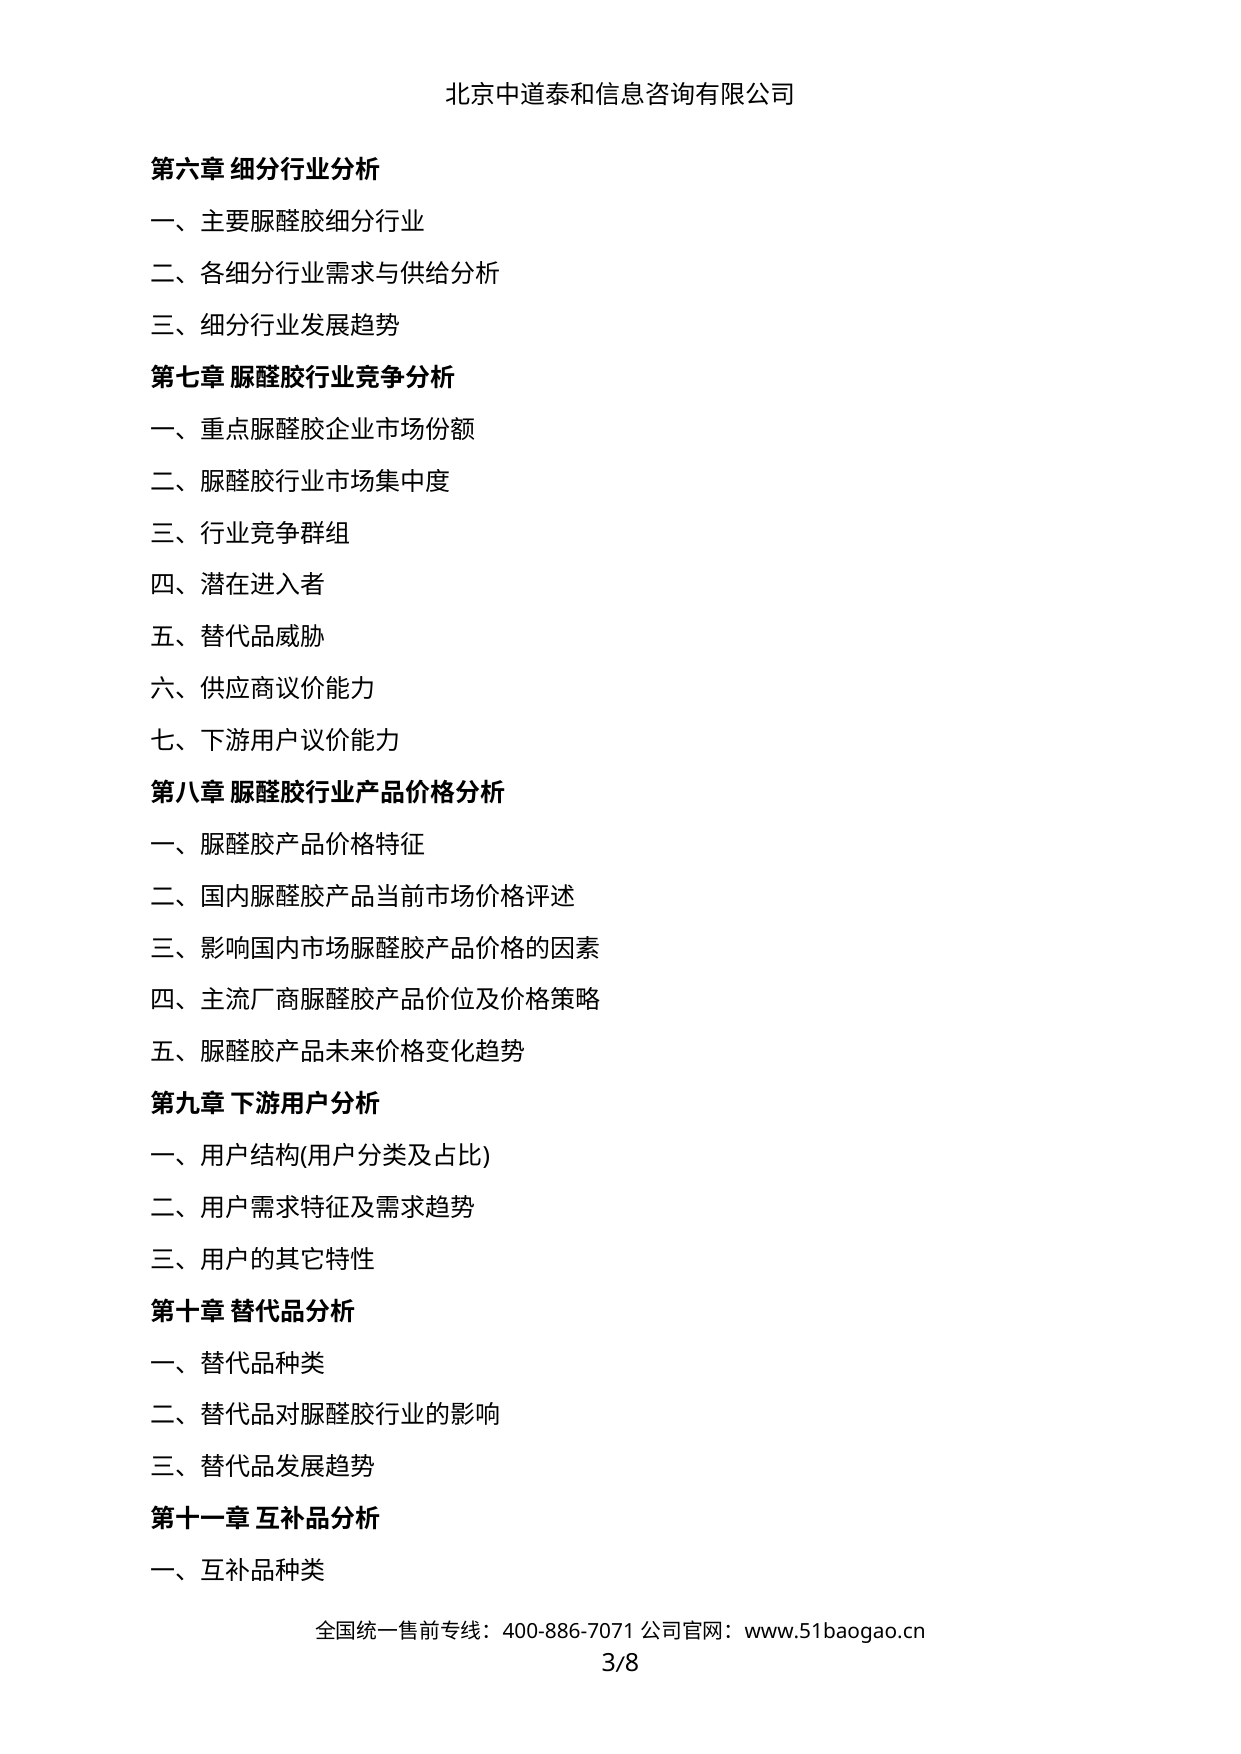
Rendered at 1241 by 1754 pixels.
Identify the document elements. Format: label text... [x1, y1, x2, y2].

text 一、脲醛胶产品价格特征 [150, 824, 1090, 861]
text 三、替代品发展趋势 [150, 1447, 1090, 1483]
text 三、细分行业发展趋势 [150, 306, 1090, 342]
text 第六章 细分行业分析 [150, 150, 1090, 186]
text 四、主流厂商脲醛胶产品价位及价格策略 [150, 980, 1090, 1016]
text 二、用户需求特征及需求趋势 [150, 1187, 1090, 1224]
text 五、替代品威胁 [150, 617, 1090, 653]
text 第九章 下游用户分析 [150, 1084, 1090, 1120]
text 二、替代品对脲醛胶行业的影响 [150, 1395, 1090, 1431]
text 三、影响国内市场脲醛胶产品价格的因素 [150, 928, 1090, 964]
text 二、各细分行业需求与供给分析 [150, 254, 1090, 290]
text 一、互补品种类 [150, 1551, 1090, 1587]
text 七、下游用户议价能力 [150, 721, 1090, 757]
text 第七章 脲醛胶行业竞争分析 [150, 357, 1090, 394]
text 一、主要脲醛胶细分行业 [150, 202, 1090, 238]
text 一、重点脲醛胶企业市场份额 [150, 409, 1090, 446]
text 二、国内脲醛胶产品当前市场价格评述 [150, 876, 1090, 912]
text 一、替代品种类 [150, 1343, 1090, 1379]
text 第十一章 互补品分析 [150, 1499, 1090, 1535]
text 第十章 替代品分析 [150, 1291, 1090, 1327]
text 三、行业竞争群组 [150, 513, 1090, 549]
text 三、用户的其它特性 [150, 1239, 1090, 1276]
text 第八章 脲醛胶行业产品价格分析 [150, 772, 1090, 809]
text 二、脲醛胶行业市场集中度 [150, 461, 1090, 497]
text 四、潜在进入者 [150, 565, 1090, 601]
text 六、供应商议价能力 [150, 669, 1090, 705]
text 五、脲醛胶产品未来价格变化趋势 [150, 1032, 1090, 1068]
text 一、用户结构(用户分类及占比) [150, 1136, 1090, 1172]
